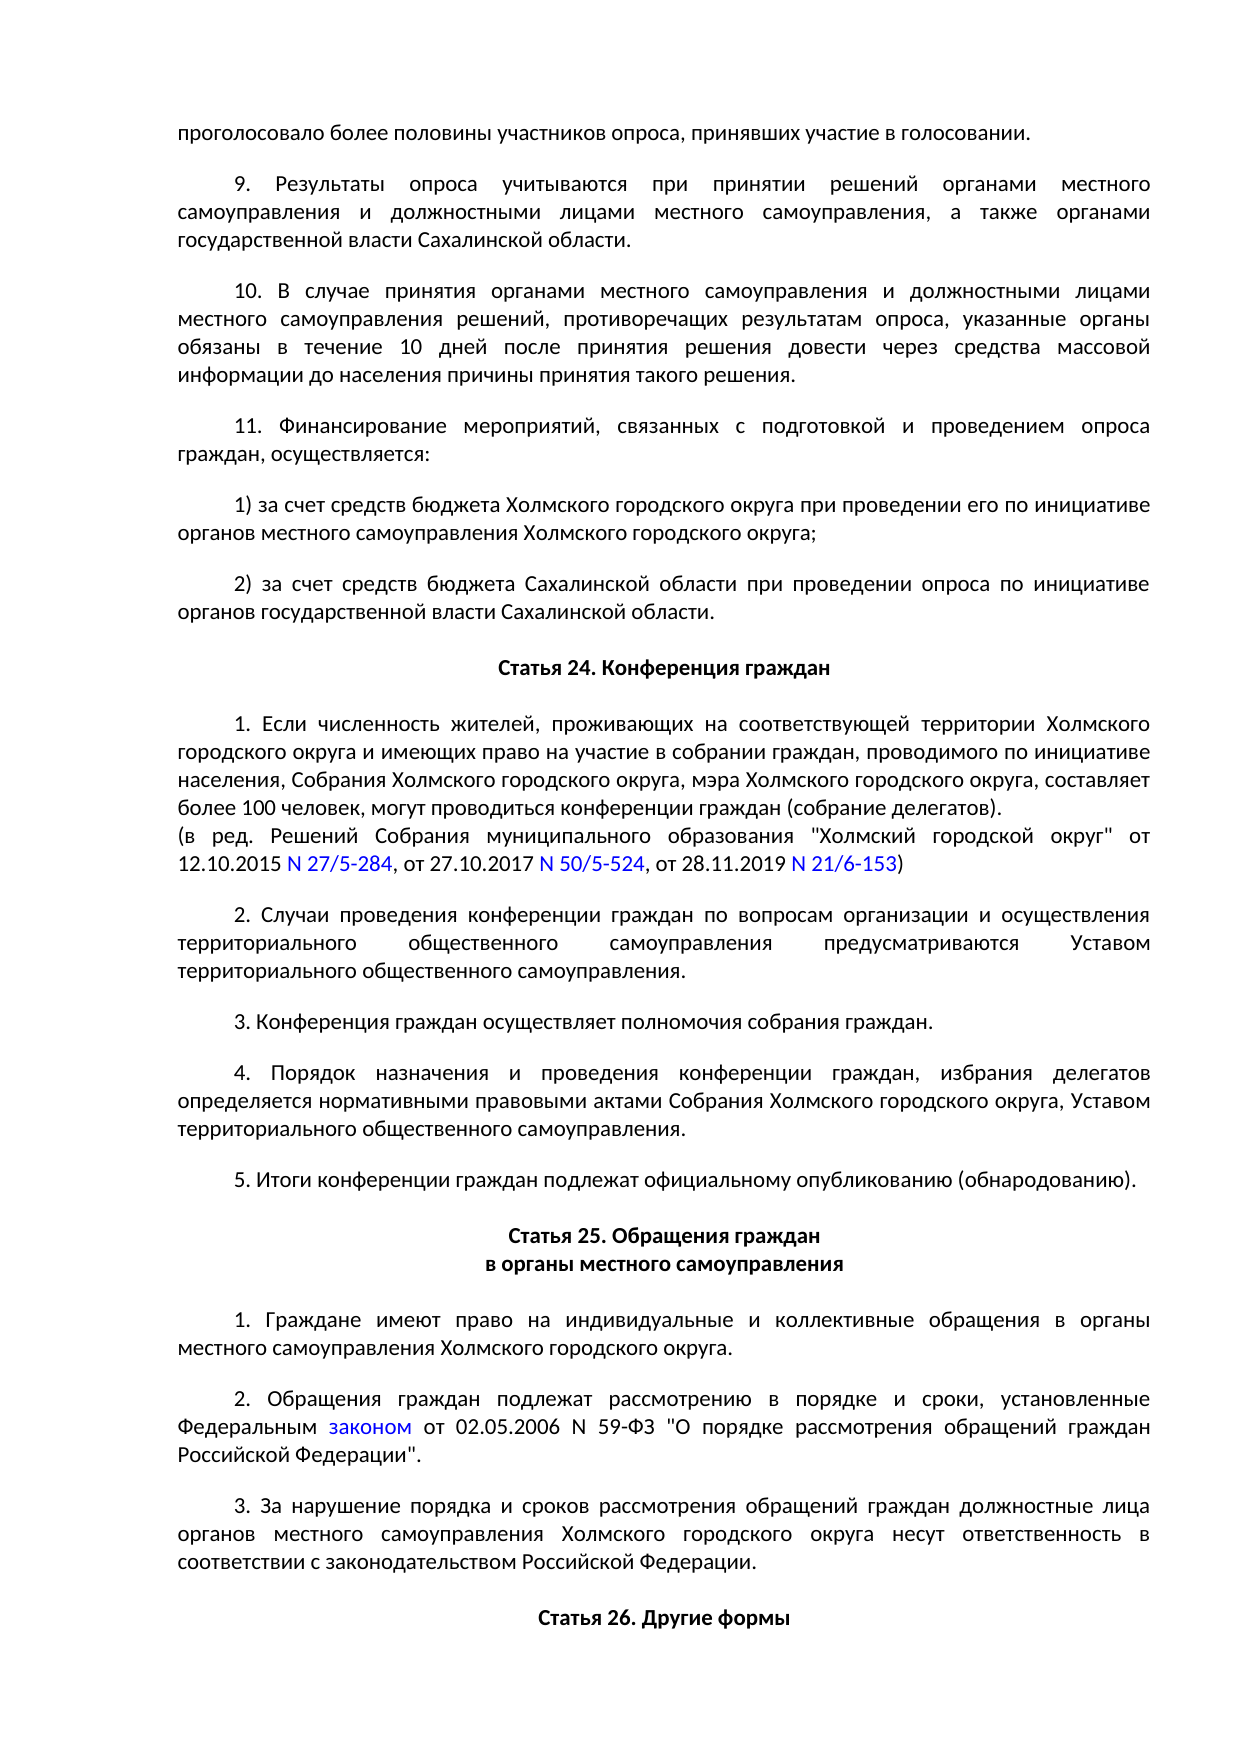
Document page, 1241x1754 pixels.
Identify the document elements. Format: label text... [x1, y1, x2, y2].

text 1) за счет средств бюджета Холмского городского округа при проведении его по инициативе органов местного самоуправления Холмского городского округа; [177, 490, 1152, 546]
title Статья 26. Другие формы [177, 1603, 1152, 1631]
text 2. Случаи проведения конференции граждан по вопросам организации и осуществления территориального общественного самоуправления предусматриваются Уставом территориального общественного самоуправления. [177, 900, 1152, 984]
text 4. Порядок назначения и проведения конференции граждан, избрания делегатов определяется нормативными правовыми актами Собрания Холмского городского округа, Уставом территориального общественного самоуправления. [177, 1058, 1152, 1142]
text 11. Финансирование мероприятий, связанных с подготовкой и проведением опроса граждан, осуществляется: [177, 411, 1152, 467]
text 5. Итоги конференции граждан подлежат официальному опубликованию (обнародованию). [177, 1165, 1152, 1193]
text 1. Если численность жителей, проживающих на соответствующей территории Холмского городского округа и имеющих право на участие в собрании граждан, проводимого по инициативе населения, Собрания Холмского городского округа, мэра Холмского городского округа, составляет более 100 человек, могут проводиться конференции граждан (собрание делегатов). [177, 709, 1152, 821]
title Статья 25. Обращения граждан [177, 1221, 1152, 1249]
text 10. В случае принятия органами местного самоуправления и должностными лицами местного самоуправления решений, противоречащих результатам опроса, указанные органы обязаны в течение 10 дней после принятия решения довести через средства массовой информации до населения причины принятия такого решения. [177, 276, 1152, 388]
title Статья 24. Конференция граждан [177, 653, 1152, 681]
text 3. За нарушение порядка и сроков рассмотрения обращений граждан должностные лица органов местного самоуправления Холмского городского округа несут ответственность в соответствии с законодательством Российской Федерации. [177, 1491, 1152, 1575]
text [177, 118, 1152, 146]
title в органы местного самоуправления [177, 1249, 1152, 1277]
text 2. Обращения граждан подлежат рассмотрению в порядке и сроки, установленные Федеральным законом от 02.05.2006 N 59-ФЗ "О порядке рассмотрения обращений граждан Российской Федерации". [177, 1384, 1152, 1468]
text 3. Конференция граждан осуществляет полномочия собрания граждан. [177, 1007, 1152, 1035]
text 1. Граждане имеют право на индивидуальные и коллективные обращения в органы местного самоуправления Холмского городского округа. [177, 1305, 1152, 1361]
text 2) за счет средств бюджета Сахалинской области при проведении опроса по инициативе органов государственной власти Сахалинской области. [177, 569, 1152, 625]
text 9. Результаты опроса учитываются при принятии решений органами местного самоуправления и должностными лицами местного самоуправления, а также органами государственной власти Сахалинской области. [177, 169, 1152, 253]
text (в ред. Решений Собрания муниципального образования "Холмский городской округ" от 12.10.2015 N 27/5-284, от 27.10.2017 N 50/5-524, от 28.11.2019 N 21/6-153) [177, 821, 1152, 877]
